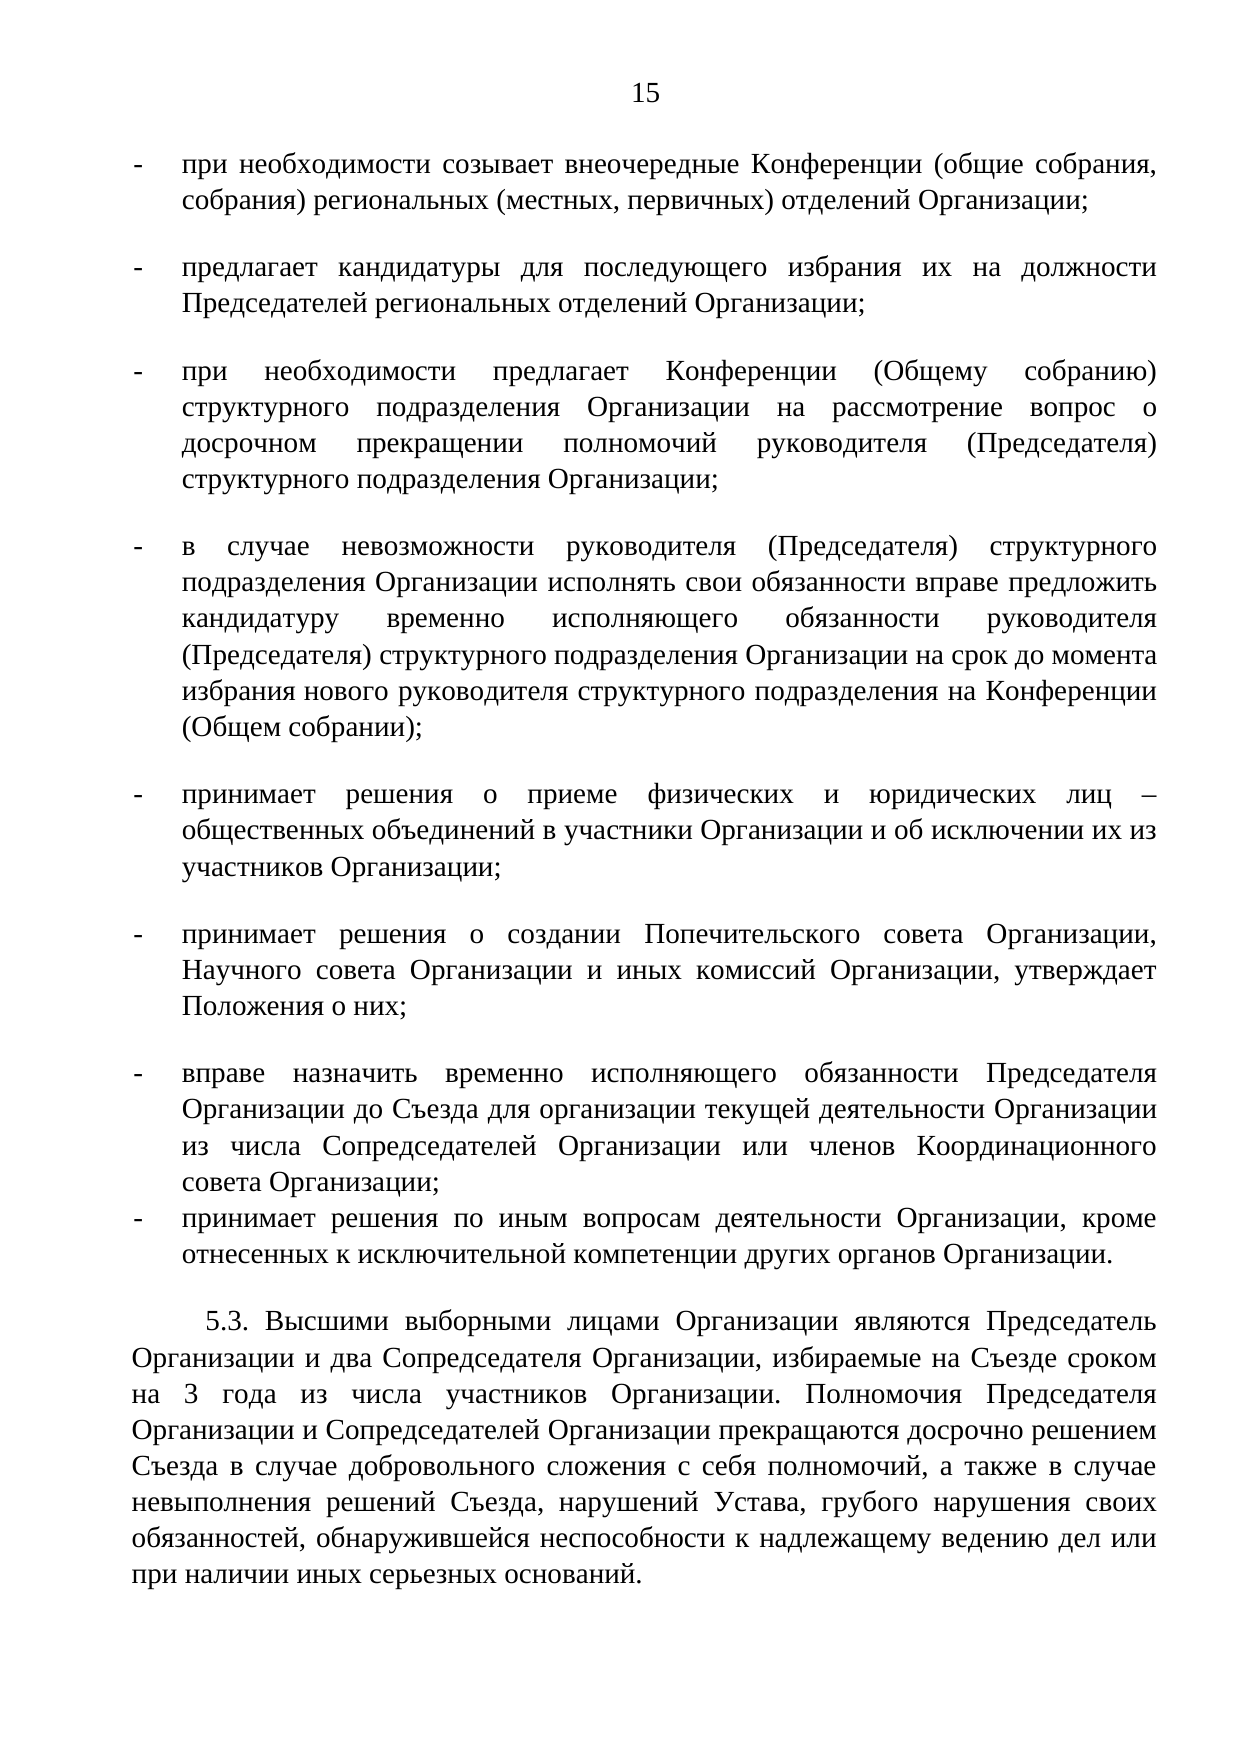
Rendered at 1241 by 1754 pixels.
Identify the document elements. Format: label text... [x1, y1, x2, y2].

list принимает решения по иным вопросам деятельности Организации, кроме отнесенных к исключительной компетенции других органов Организации. [133, 1200, 1158, 1270]
list принимает решения о создании Попечительского совета Организации, Научного совета Организации и иных комиссий Организации, утверждает Положения о них; [133, 916, 1158, 1022]
list при необходимости созывает внеочередные Конференции (общие собрания, собрания) региональных (местных, первичных) отделений Организации; [133, 146, 1158, 215]
list в случае невозможности руководителя (Председателя) структурного подразделения Организации исполнять свои обязанности вправе предложить кандидатуру временно исполняющего обязанности руководителя (Председателя) структурного подразделения Организации на срок до момента избрания нового руководителя структурного подразделения на Конференции (Общем собрании); [133, 528, 1158, 743]
list принимает решения о приеме физических и юридических лиц – общественных объединений в участники Организации и об исключении их из участников Организации; [133, 776, 1158, 882]
list при необходимости предлагает Конференции (Общему собранию) структурного подразделения Организации на рассмотрение вопрос о досрочном прекращении полномочий руководителя (Председателя) структурного подразделения Организации; [133, 353, 1158, 494]
list вправе назначить временно исполняющего обязанности Председателя Организации до Съезда для организации текущей деятельности Организации из числа Сопредседателей Организации или членов Координационного совета Организации; [133, 1056, 1158, 1197]
text 5.3. Высшими выборными лицами Организации являются Председатель Организации и два Сопредседателя Организации, избираемые на Съезде сроком на 3 года из числа участников Организации. Полномочия Председателя Организации и Сопредседателей Организации прекращаются досрочно решением Съезда в случае добровольного сложения с себя полномочий, а также в случае невыполнения решений Съезда, нарушений Устава, грубого нарушения своих обязанностей, обнаружившейся неспособности к надлежащему ведению дел или при наличии иных серьезных оснований. [131, 1303, 1158, 1590]
list предлагает кандидатуры для последующего избрания их на должности Председателей региональных отделений Организации; [133, 249, 1158, 319]
